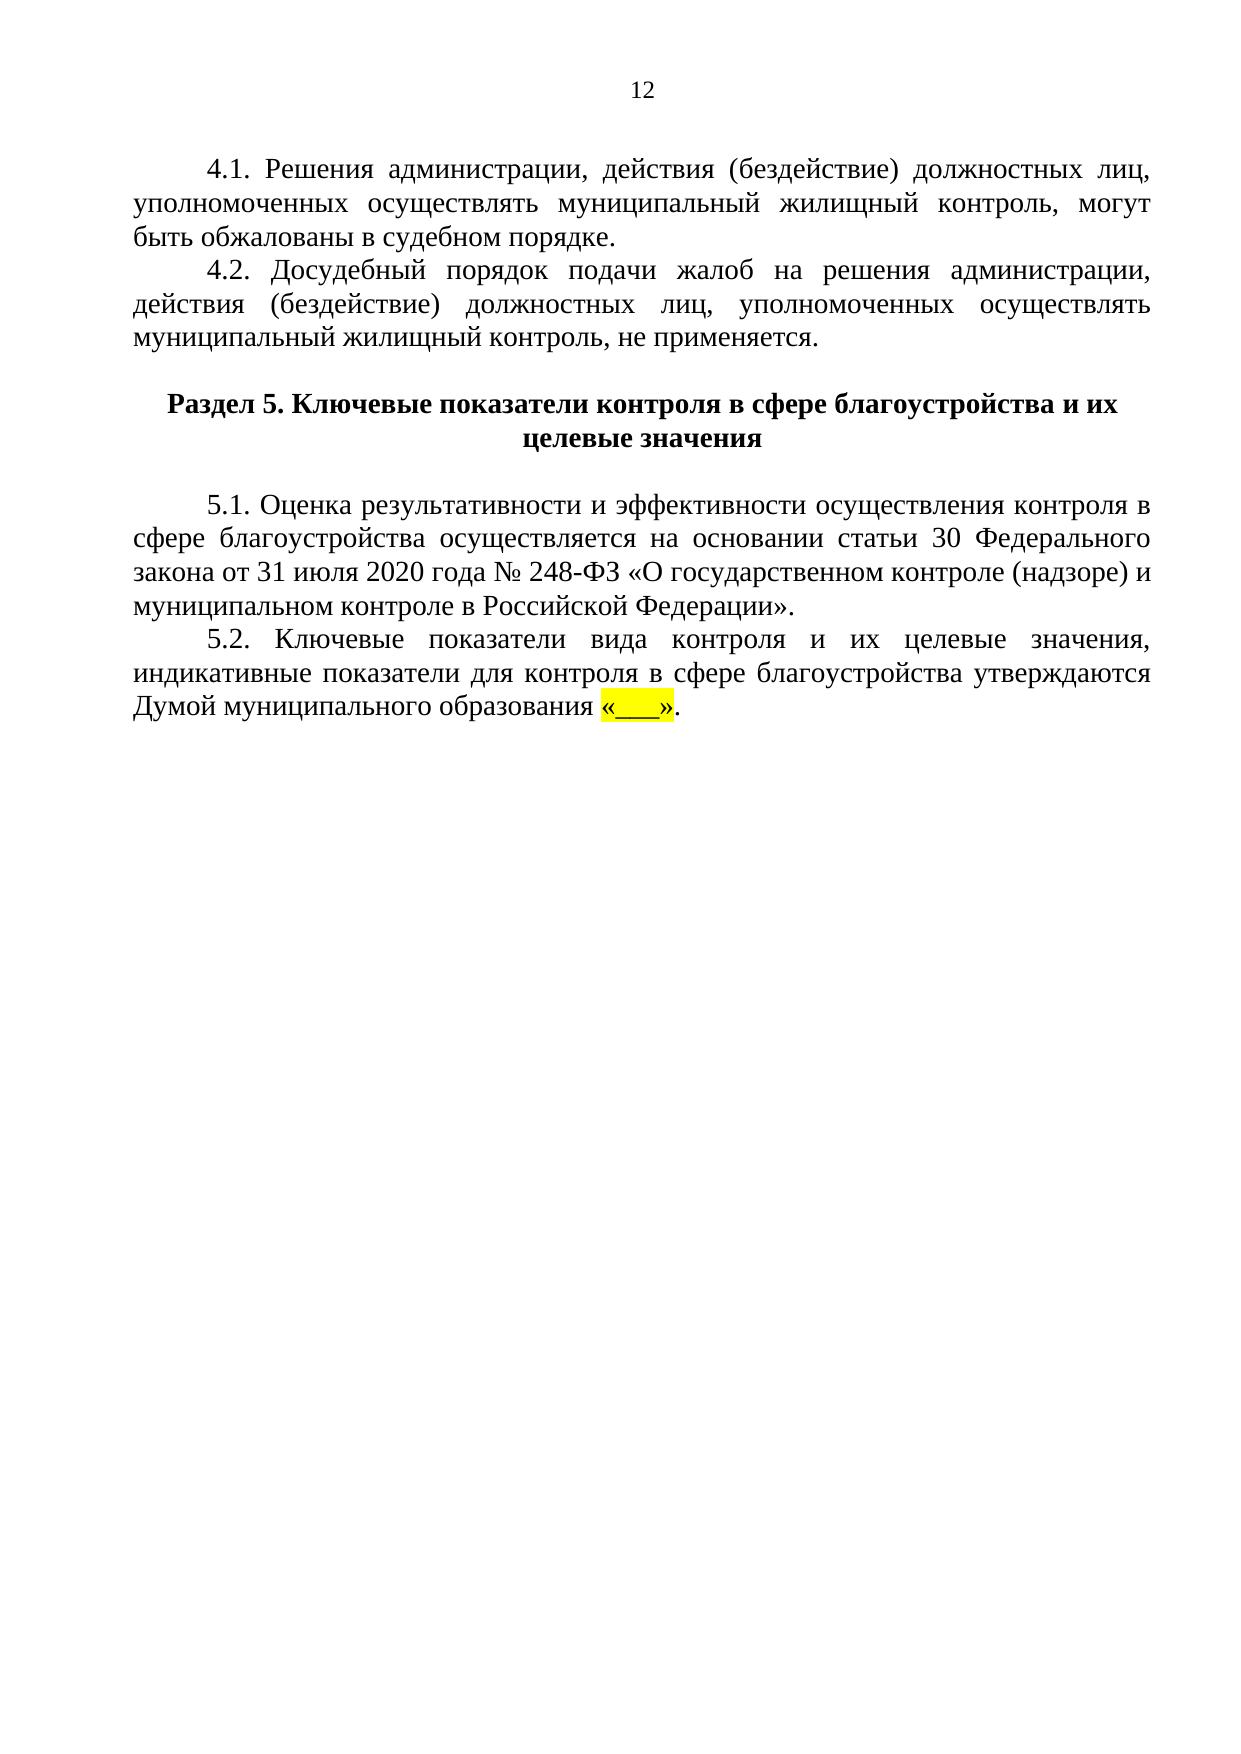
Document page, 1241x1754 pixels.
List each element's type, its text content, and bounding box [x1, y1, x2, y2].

text Раздел 5. Ключевые показатели контроля в сфере благоустройства и их целевые значения [133, 386, 1152, 453]
text 4.1. Решения администрации, действия (бездействие) должностных лиц, уполномоченных осуществлять муниципальный жилищный контроль, могут быть обжалованы в судебном порядке. [133, 152, 1152, 252]
text 4.2. Досудебный порядок подачи жалоб на решения администрации, действия (бездействие) должностных лиц, уполномоченных осуществлять муниципальный жилищный контроль, не применяется. [133, 252, 1152, 353]
text 5.2. Ключевые показатели вида контроля и их целевые значения, индикативные показатели для контроля в сфере благоустройства утверждаются Думой муниципального образования «___». [133, 621, 1152, 722]
text 5.1. Оценка результативности и эффективности осуществления контроля в сфере благоустройства осуществляется на основании статьи 30 Федерального закона от 31 июля 2020 года № 248-ФЗ «О государственном контроле (надзоре) и муниципальном контроле в Российской Федерации». [133, 487, 1152, 621]
